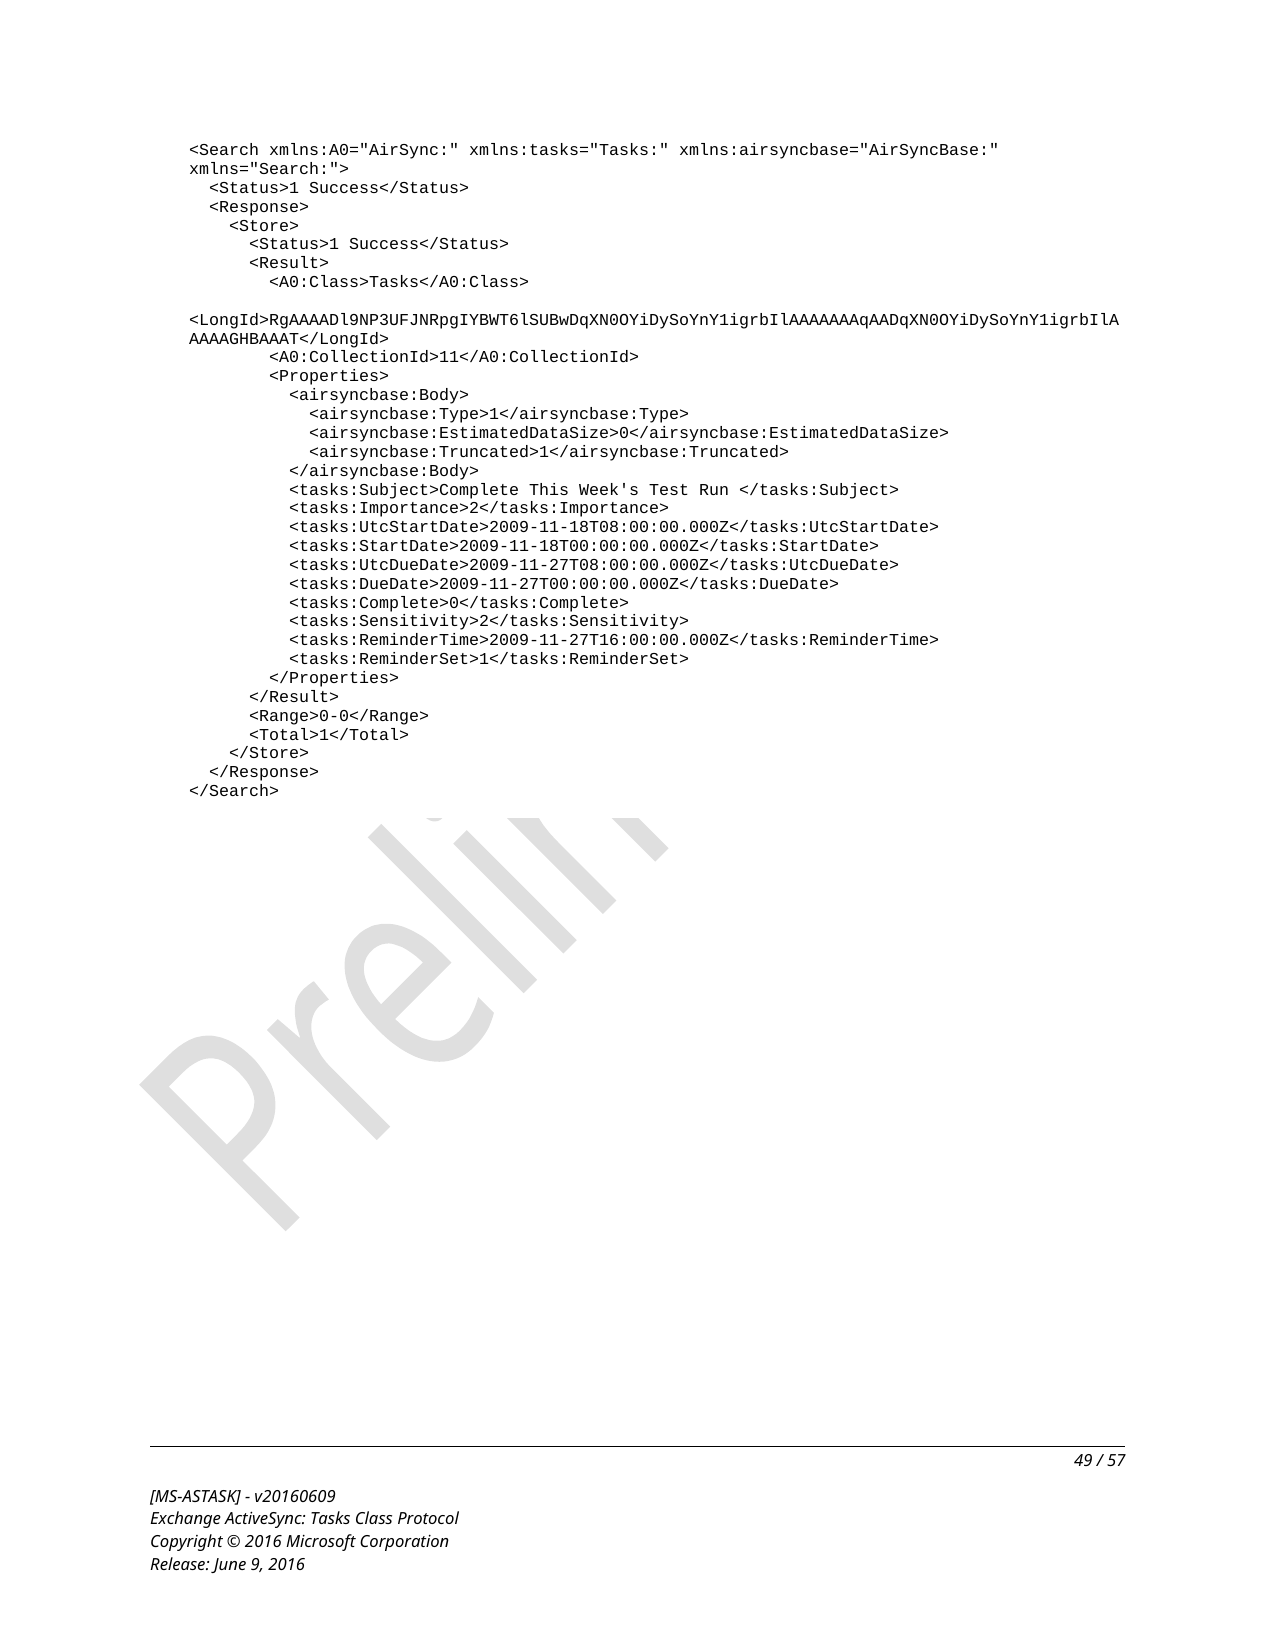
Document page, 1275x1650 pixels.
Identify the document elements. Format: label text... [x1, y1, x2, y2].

text <tasks:UtcDueDate>2009-11-27T08:00:00.000Z</tasks:UtcDueDate> [175, 542, 1137, 561]
text </Search> [175, 768, 1137, 812]
text <airsyncbase:Type>1</airsyncbase:Type> [175, 391, 1137, 410]
text <A0:Class>Tasks</A0:Class> [175, 259, 1137, 278]
text <Status>1 Success</Status> [175, 221, 1137, 240]
text <Range>0-0</Range> [175, 693, 1137, 712]
text <tasks:StartDate>2009-11-18T00:00:00.000Z</tasks:StartDate> [175, 523, 1137, 542]
text <airsyncbase:EstimatedDataSize>0</airsyncbase:EstimatedDataSize> [175, 410, 1137, 429]
text <Total>1</Total> [175, 712, 1137, 730]
text <tasks:UtcStartDate>2009-11-18T08:00:00.000Z</tasks:UtcStartDate> [175, 504, 1137, 523]
text <tasks:ReminderSet>1</tasks:ReminderSet> [175, 636, 1137, 655]
text <Response> [175, 184, 1137, 202]
text <Properties> [175, 353, 1137, 372]
text <Store> [175, 202, 1137, 221]
text <tasks:Importance>2</tasks:Importance> [175, 485, 1137, 504]
text </Properties> [175, 655, 1137, 674]
text </Response> [175, 749, 1137, 768]
text <tasks:Complete>0</tasks:Complete> [175, 579, 1137, 598]
text <LongId>RgAAAADl9NP3UFJNRpgIYBWT6lSUBwDqXN0OYiDySoYnY1igrbIlAAAAAAAqAADqXN0OYiDySoYnY1igrbIlAAAAAGHBAAAT</LongId> [175, 278, 1137, 334]
text <tasks:Subject>Complete This Week's Test Run </tasks:Subject> [175, 466, 1137, 485]
text <Search xmlns:A0="AirSync:" xmlns:tasks="Tasks:" xmlns:airsyncbase="AirSyncBase:" xmlns="Search:"> [175, 133, 1137, 165]
text <Result> [175, 240, 1137, 259]
text </Result> [175, 674, 1137, 693]
text <tasks:DueDate>2009-11-27T00:00:00.000Z</tasks:DueDate> [175, 561, 1137, 579]
text <Status>1 Success</Status> [175, 165, 1137, 184]
text <tasks:ReminderTime>2009-11-27T16:00:00.000Z</tasks:ReminderTime> [175, 617, 1137, 636]
text <airsyncbase:Truncated>1</airsyncbase:Truncated> [175, 429, 1137, 448]
text </Store> [175, 730, 1137, 749]
text </airsyncbase:Body> [175, 448, 1137, 466]
text <A0:CollectionId>11</A0:CollectionId> [175, 334, 1137, 353]
text <tasks:Sensitivity>2</tasks:Sensitivity> [175, 598, 1137, 617]
text <airsyncbase:Body> [175, 372, 1137, 391]
